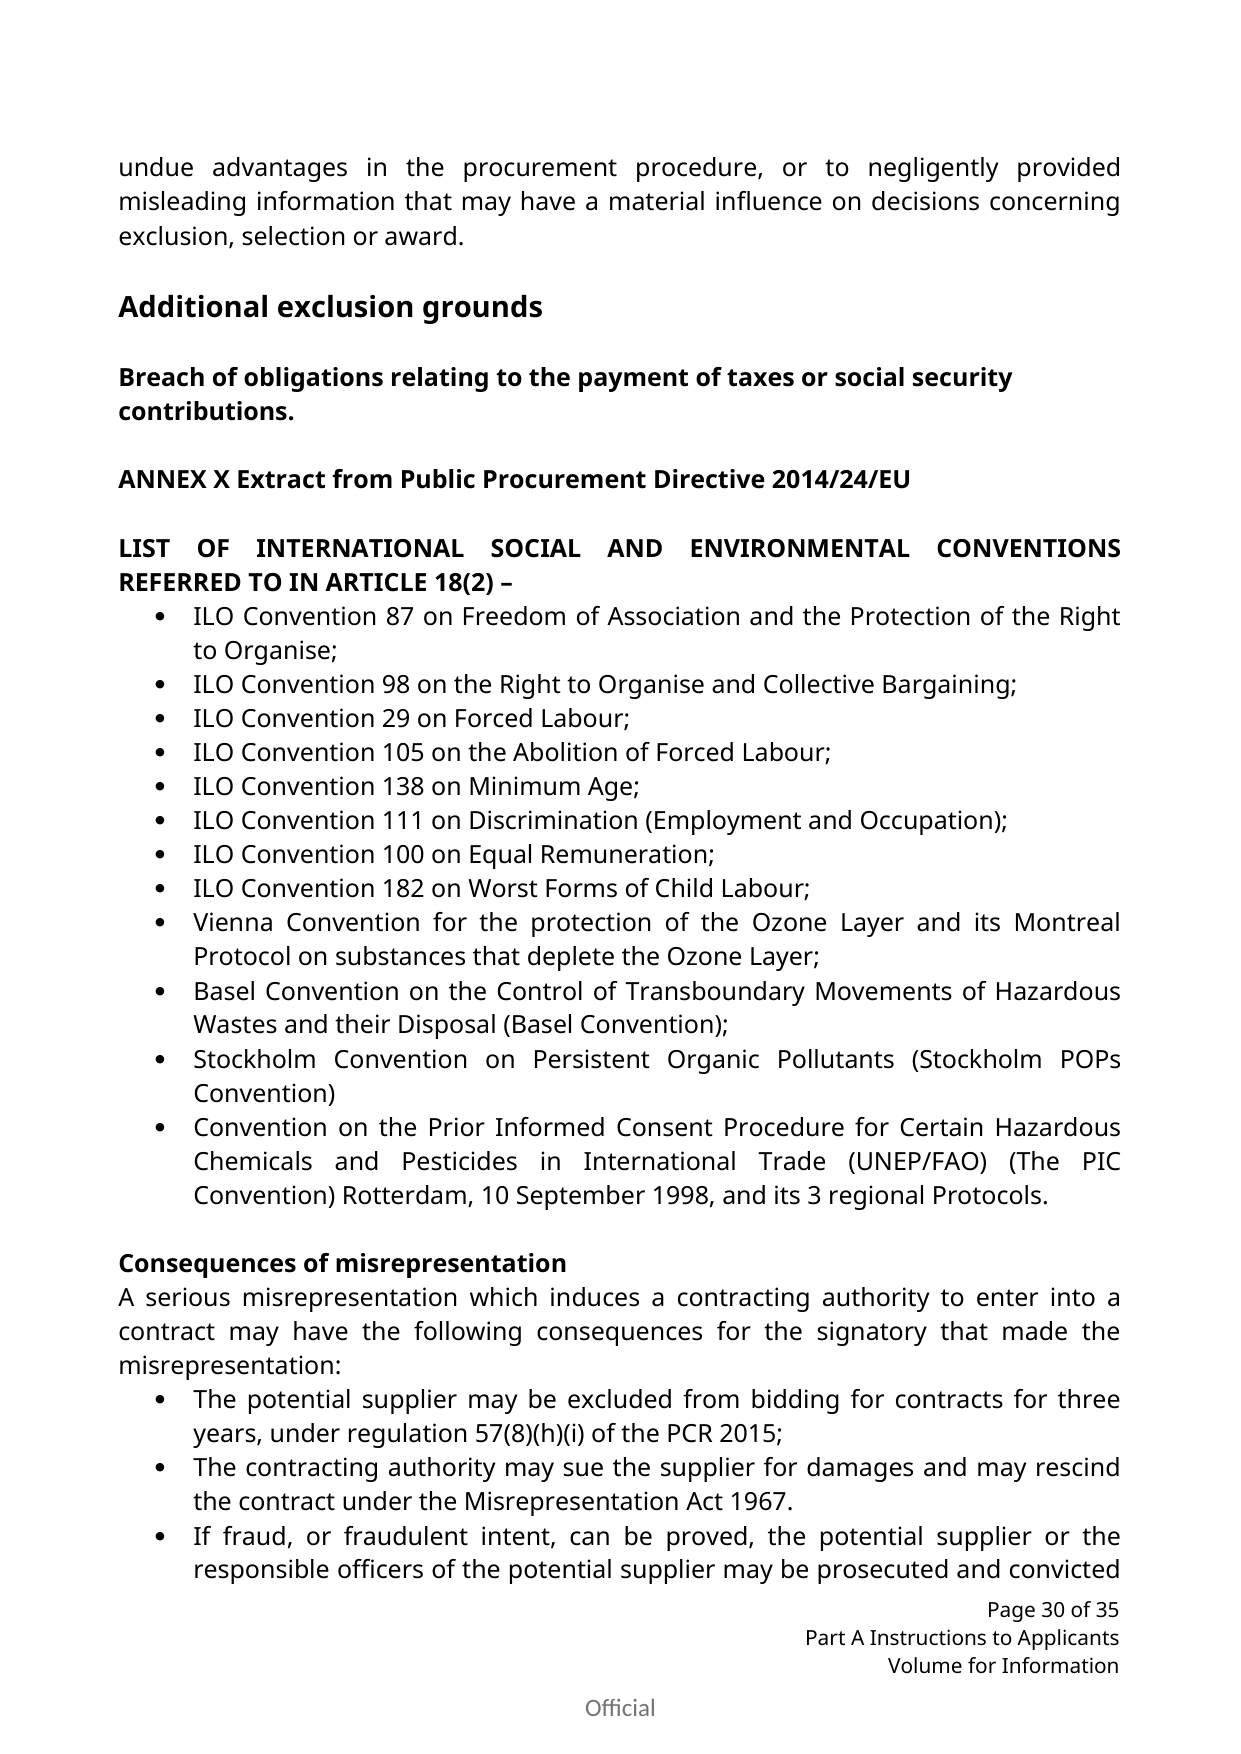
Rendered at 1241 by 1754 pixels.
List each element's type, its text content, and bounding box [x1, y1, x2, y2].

list ILO Convention 111 on Discrimination (Employment and Occupation); [156, 803, 1122, 837]
list ILO Convention 98 on the Right to Organise and Collective Bargaining; [156, 667, 1122, 701]
list ILO Convention 182 on Worst Forms of Child Labour; [156, 871, 1122, 905]
text Breach of obligations relating to the payment of taxes or social security contributions. [118, 360, 1122, 428]
list ILO Convention 100 on Equal Remuneration; [156, 837, 1122, 871]
text ANNEX X Extract from Public Procurement Directive 2014/24/EU [118, 462, 1122, 496]
list ILO Convention 87 on Freedom of Association and the Protection of the Right to Organise; [156, 598, 1122, 667]
list Stockholm Convention on Persistent Organic Pollutants (Stockholm POPs Convention) [156, 1041, 1122, 1109]
text A serious misrepresentation which induces a contracting authority to enter into a contract may have the following consequences for the signatory that made the misrepresentation: [118, 1280, 1122, 1382]
list Convention on the Prior Informed Consent Procedure for Certain Hazardous Chemicals and Pesticides in International Trade (UNEP/FAO) (The PIC Convention) Rotterdam, 10 September 1998, and its 3 regional Protocols. [156, 1109, 1122, 1212]
text Additional exclusion grounds [118, 286, 1122, 326]
list ILO Convention 29 on Forced Labour; [156, 701, 1122, 735]
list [156, 1518, 1122, 1586]
list ILO Convention 138 on Minimum Age; [156, 769, 1122, 803]
list The potential supplier may be excluded from bidding for contracts for three years, under regulation 57(8)(h)(i) of the PCR 2015; [156, 1382, 1122, 1450]
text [118, 150, 1122, 252]
list Vienna Convention for the protection of the Ozone Layer and its Montreal Protocol on substances that deplete the Ozone Layer; [156, 905, 1122, 973]
text LIST OF INTERNATIONAL SOCIAL AND ENVIRONMENTAL CONVENTIONS REFERRED TO IN ARTICLE 18(2) – [118, 530, 1122, 598]
list The contracting authority may sue the supplier for damages and may rescind the contract under the Misrepresentation Act 1967. [156, 1450, 1122, 1518]
list ILO Convention 105 on the Abolition of Forced Labour; [156, 735, 1122, 769]
text Consequences of misrepresentation [118, 1246, 1122, 1280]
list Basel Convention on the Control of Transboundary Movements of Hazardous Wastes and their Disposal (Basel Convention); [156, 973, 1122, 1041]
